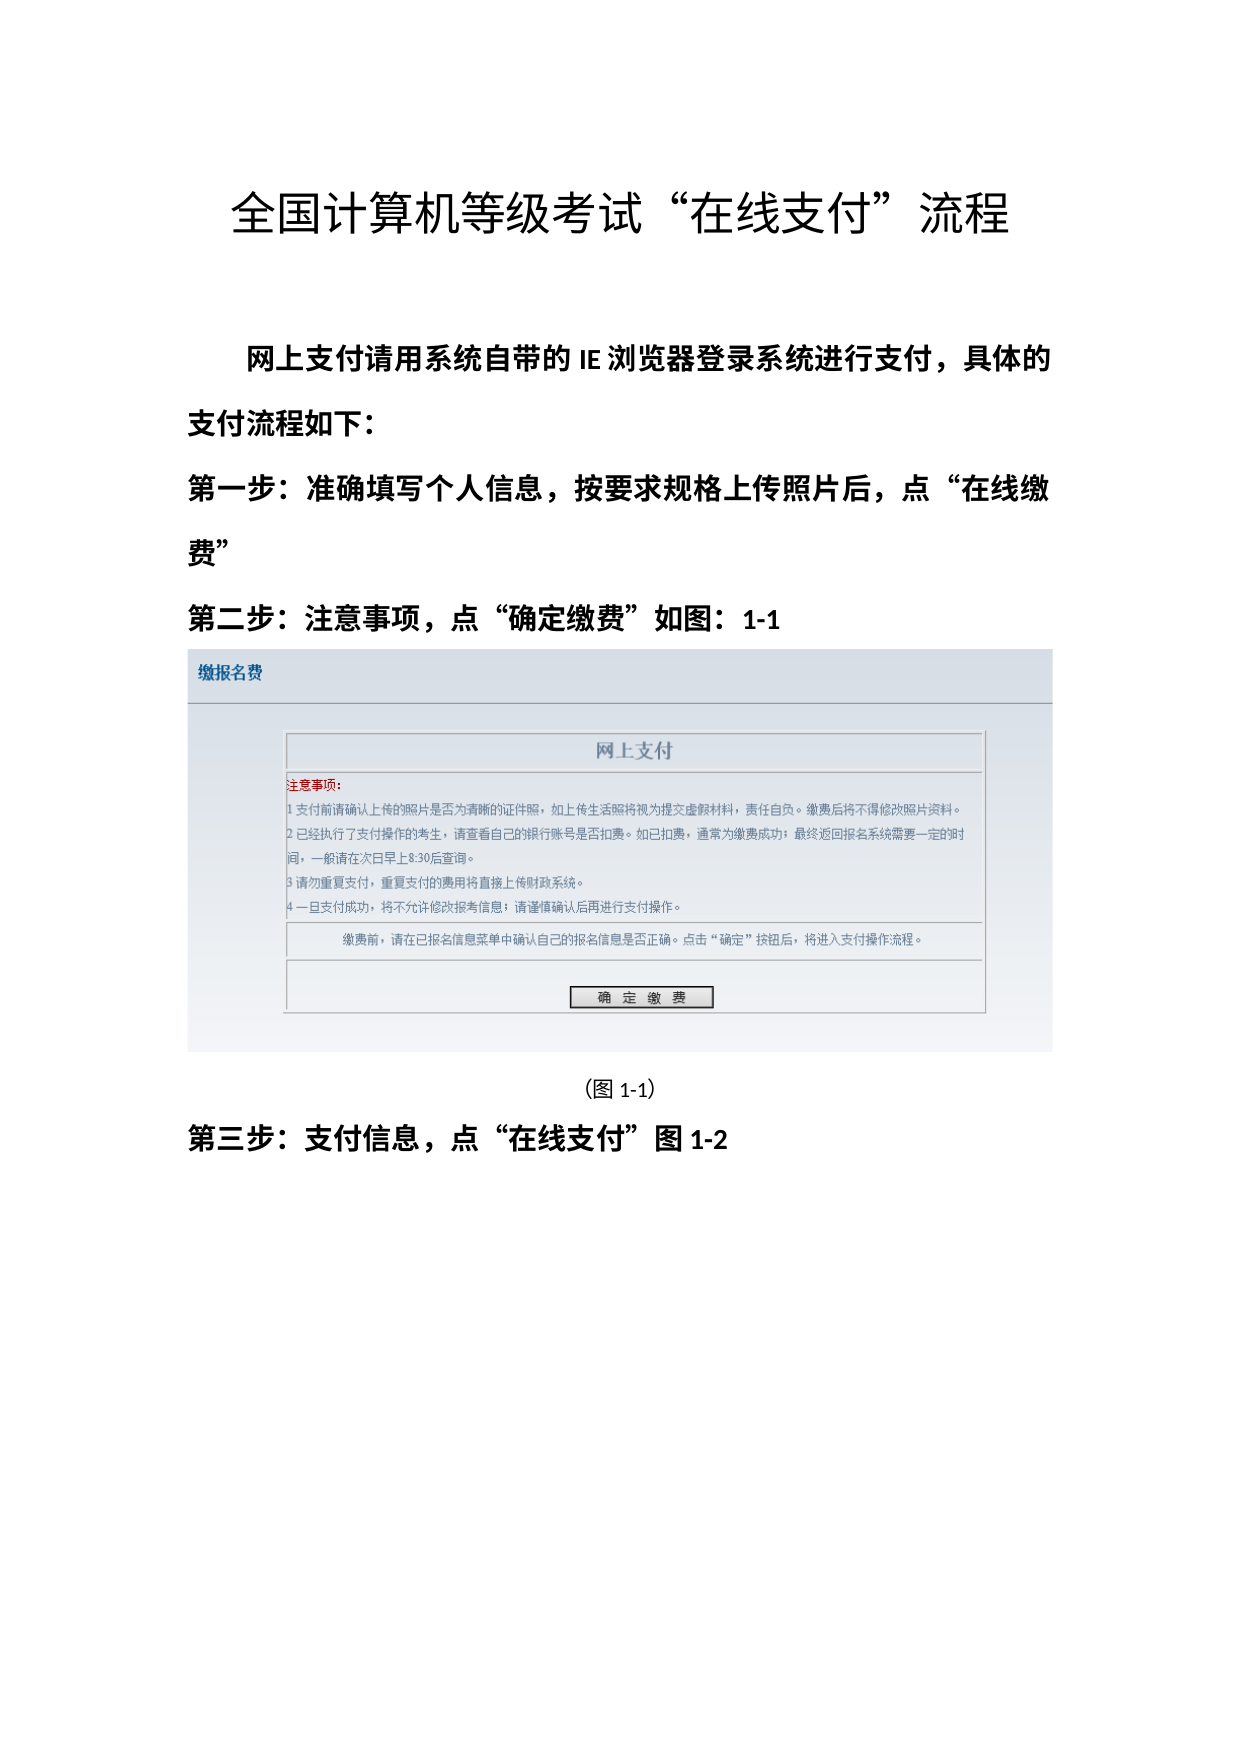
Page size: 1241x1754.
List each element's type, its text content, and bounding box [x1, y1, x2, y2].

text 第二步：注意事项，点“确定缴费”如图：1-1 [187, 584, 1053, 649]
text 网上支付请用系统自带的IE浏览器登录系统进行支付，具体的支付流程如下： [187, 324, 1053, 454]
text 第一步：准确填写个人信息，按要求规格上传照片后，点“在线缴费” [187, 454, 1053, 584]
picture [187, 649, 1053, 1052]
text 第三步：支付信息，点“在线支付”图1-2 [187, 1104, 1053, 1169]
text 全国计算机等级考试“在线支付”流程 [187, 162, 1053, 259]
text （图1-1） [187, 1072, 1053, 1104]
